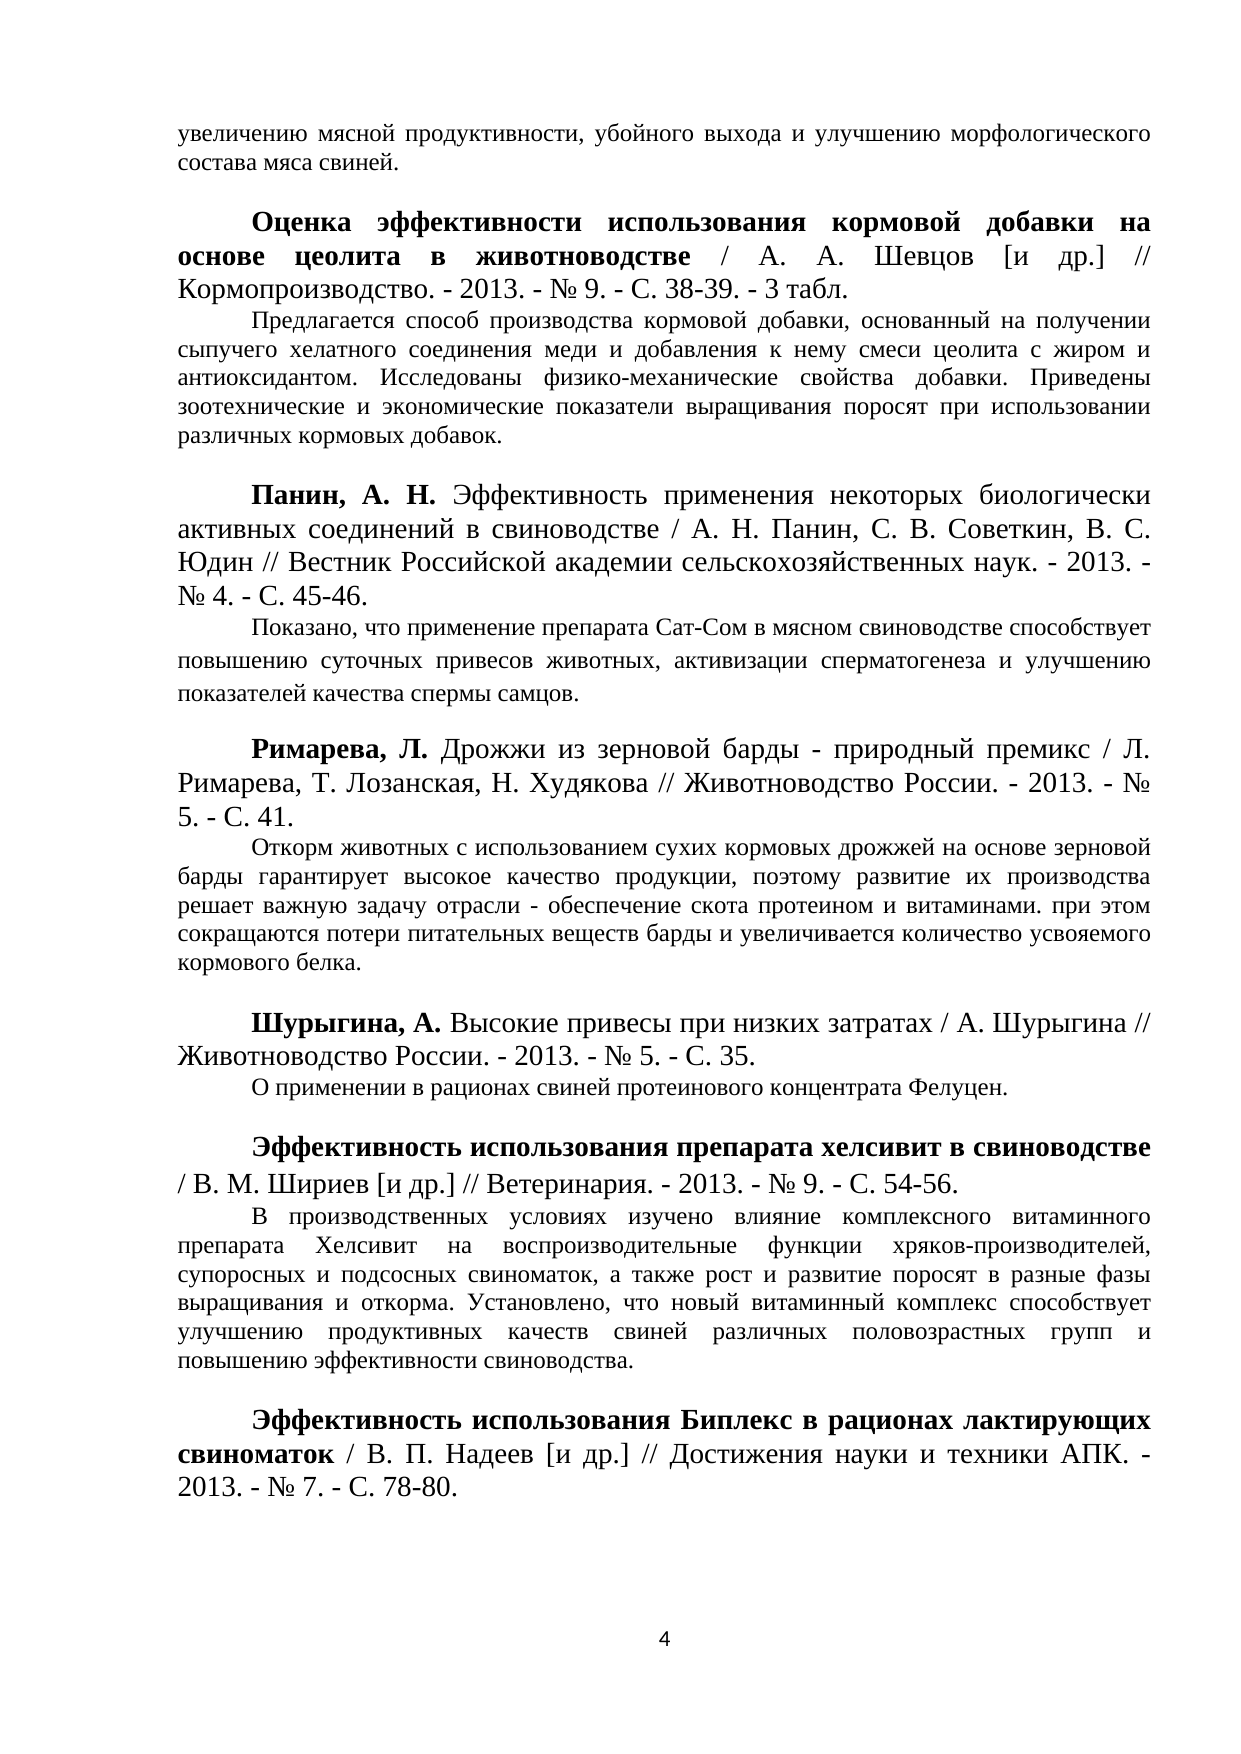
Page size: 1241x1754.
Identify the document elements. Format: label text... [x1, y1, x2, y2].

text Показано, что применение препарата Сат-Сом в мясном свиноводстве способствует повышению суточных привесов животных, активизации сперматогенеза и улучшению показателей качества спермы самцов. [177, 612, 1152, 706]
text Эффективность использования Биплекс в рационах лактирующих свиноматок / В. П. Надеев [и др.] // Достижения науки и техники АПК. - 2013. - № 7. - С. 78-80. [177, 1402, 1152, 1503]
text Панин, А. Н. Эффективность применения некоторых биологически активных соединений в свиноводстве / А. Н. Панин, С. В. Советкин, В. С. Юдин // Вестник Российской академии сельскохозяйственных наук. - 2013. - № 4. - С. 45-46. [177, 477, 1152, 612]
text О применении в рационах свиней протеинового концентрата Фелуцен. [177, 1072, 1152, 1101]
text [177, 118, 1152, 176]
text Римарева, Л. Дрожжи из зерновой барды - природный премикс / Л. Римарева, Т. Лозанская, Н. Худякова // Животноводство России. - 2013. - № 5. - С. 41. [177, 732, 1152, 832]
text Предлагается способ производства кормовой добавки, основанный на получении сыпучего хелатного соединения меди и добавления к нему смеси цеолита с жиром и антиоксидантом. Исследованы физико-механические свойства добавки. Приведены зоотехнические и экономические показатели выращивания поросят при использовании различных кормовых добавок. [177, 305, 1152, 449]
text В производственных условиях изучено влияние комплексного витаминного препарата Хелсивит на воспроизводительные функции хряков-производителей, супоросных и подсосных свиноматок, а также рост и развитие поросят в разные фазы выращивания и откорма. Установлено, что новый витаминный комплекс способствует улучшению продуктивных качеств свиней различных половозрастных групп и повышению эффективности свиноводства. [177, 1201, 1152, 1374]
text Оценка эффективности использования кормовой добавки на основе цеолита в животноводстве / А. А. Шевцов [и др.] // Кормопроизводство. - 2013. - № 9. - С. 38-39. - 3 табл. [177, 204, 1152, 305]
text Шурыгина, А. Высокие привесы при низких затратах / А. Шурыгина // Животноводство России. - 2013. - № 5. - С. 35. [177, 1005, 1152, 1072]
text Откорм животных с использованием сухих кормовых дрожжей на основе зерновой барды гарантирует высокое качество продукции, поэтому развитие их производства решает важную задачу отрасли - обеспечение скота протеином и витаминами. при этом сокращаются потери питательных веществ барды и увеличивается количество усвояемого кормового белка. [177, 832, 1152, 976]
text Эффективность использования препарата хелсивит в свиноводстве / В. М. Шириев [и др.] // Ветеринария. - 2013. - № 9. - С. 54-56. [177, 1129, 1152, 1201]
